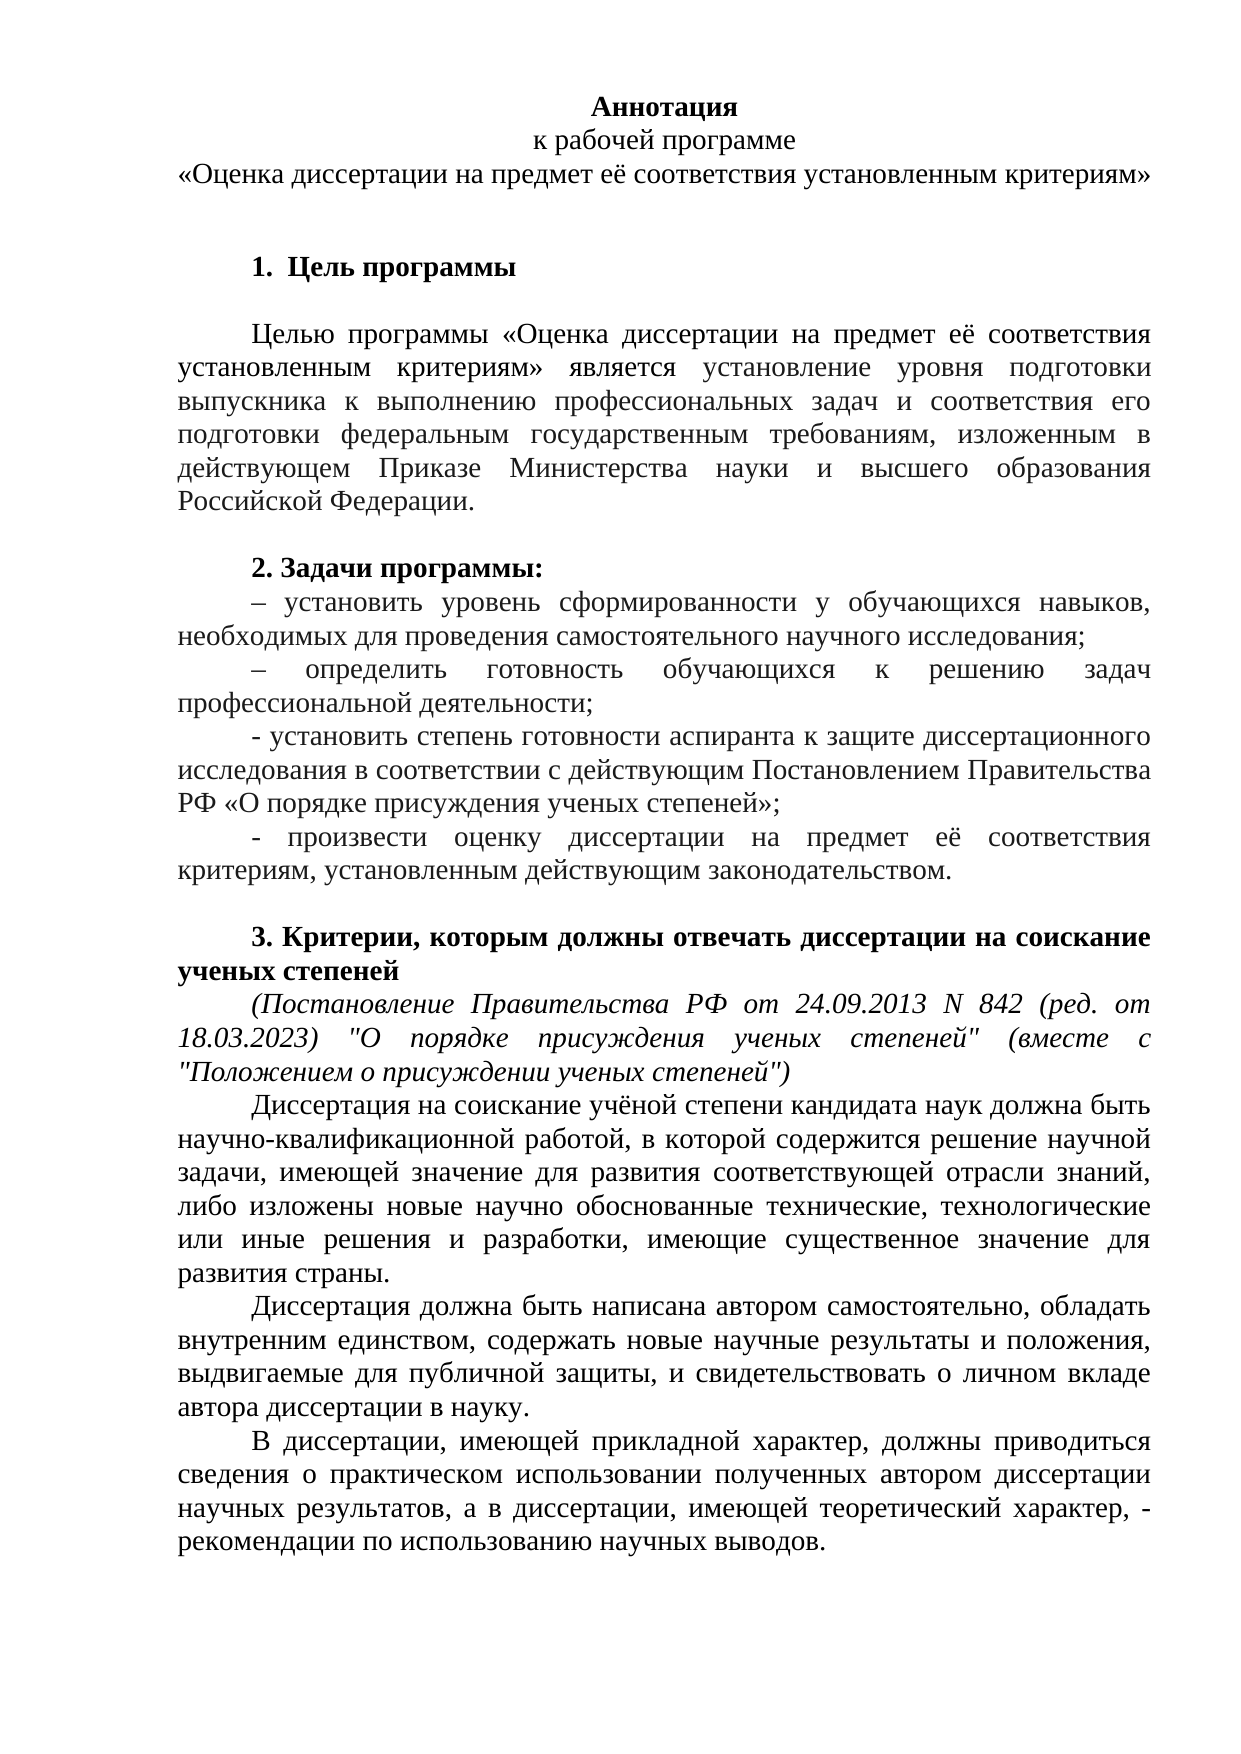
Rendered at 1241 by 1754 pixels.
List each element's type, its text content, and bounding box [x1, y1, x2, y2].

text 1. Цель программы [177, 249, 1152, 282]
text В диссертации, имеющей прикладной характер, должны приводиться сведения о практическом использовании полученных автором диссертации научных результатов, а в диссертации, имеющей теоретический характер, - рекомендации по использованию научных выводов. [177, 1423, 1152, 1557]
text – установить уровень сформированности у обучающихся навыков, необходимых для проведения самостоятельного научного исследования; [177, 584, 1152, 651]
text Целью программы «Оценка диссертации на предмет её соответствия установленным критериям» является установление уровня подготовки выпускника к выполнению профессиональных задач и соответствия его подготовки федеральным государственным требованиям, изложенным в действующем Приказе Министерства науки и высшего образования Российской Федерации. [177, 316, 1152, 517]
text Диссертация должна быть написана автором самостоятельно, обладать внутренним единством, содержать новые научные результаты и положения, выдвигаемые для публичной защиты, и свидетельствовать о личном вкладе автора диссертации в науку. [177, 1288, 1152, 1423]
text 3. Критерии, которым должны отвечать диссертации на соискание ученых степеней [177, 919, 1152, 987]
text 2. Задачи программы: [177, 551, 1152, 584]
text - установить степень готовности аспиранта к защите диссертационного исследования в соответствии с действующим Постановлением Правительства РФ «О порядке присуждения ученых степеней»; [177, 718, 1152, 819]
text Диссертация на соискание учёной степени кандидата наук должна быть научно-квалификационной работой, в которой содержится решение научной задачи, имеющей значение для развития соответствующей отрасли знаний, либо изложены новые научно обоснованные технические, технологические или иные решения и разработки, имеющие существенное значение для развития страны. [177, 1087, 1152, 1288]
text – определить готовность обучающихся к решению задач профессиональной деятельности; [177, 651, 1152, 718]
text «Оценка диссертации на предмет её соответствия установленным критериям» [177, 156, 1152, 189]
text (Постановление Правительства РФ от 24.09.2013 N 842 (ред. от 18.03.2023) "О порядке присуждения ученых степеней" (вместе с "Положением о присуждении ученых степеней") [177, 987, 1152, 1087]
text Аннотация [177, 89, 1152, 122]
text к рабочей программе [177, 122, 1152, 156]
text - произвести оценку диссертации на предмет её соответствия критериям, установленным действующим законодательством. [177, 819, 1152, 886]
